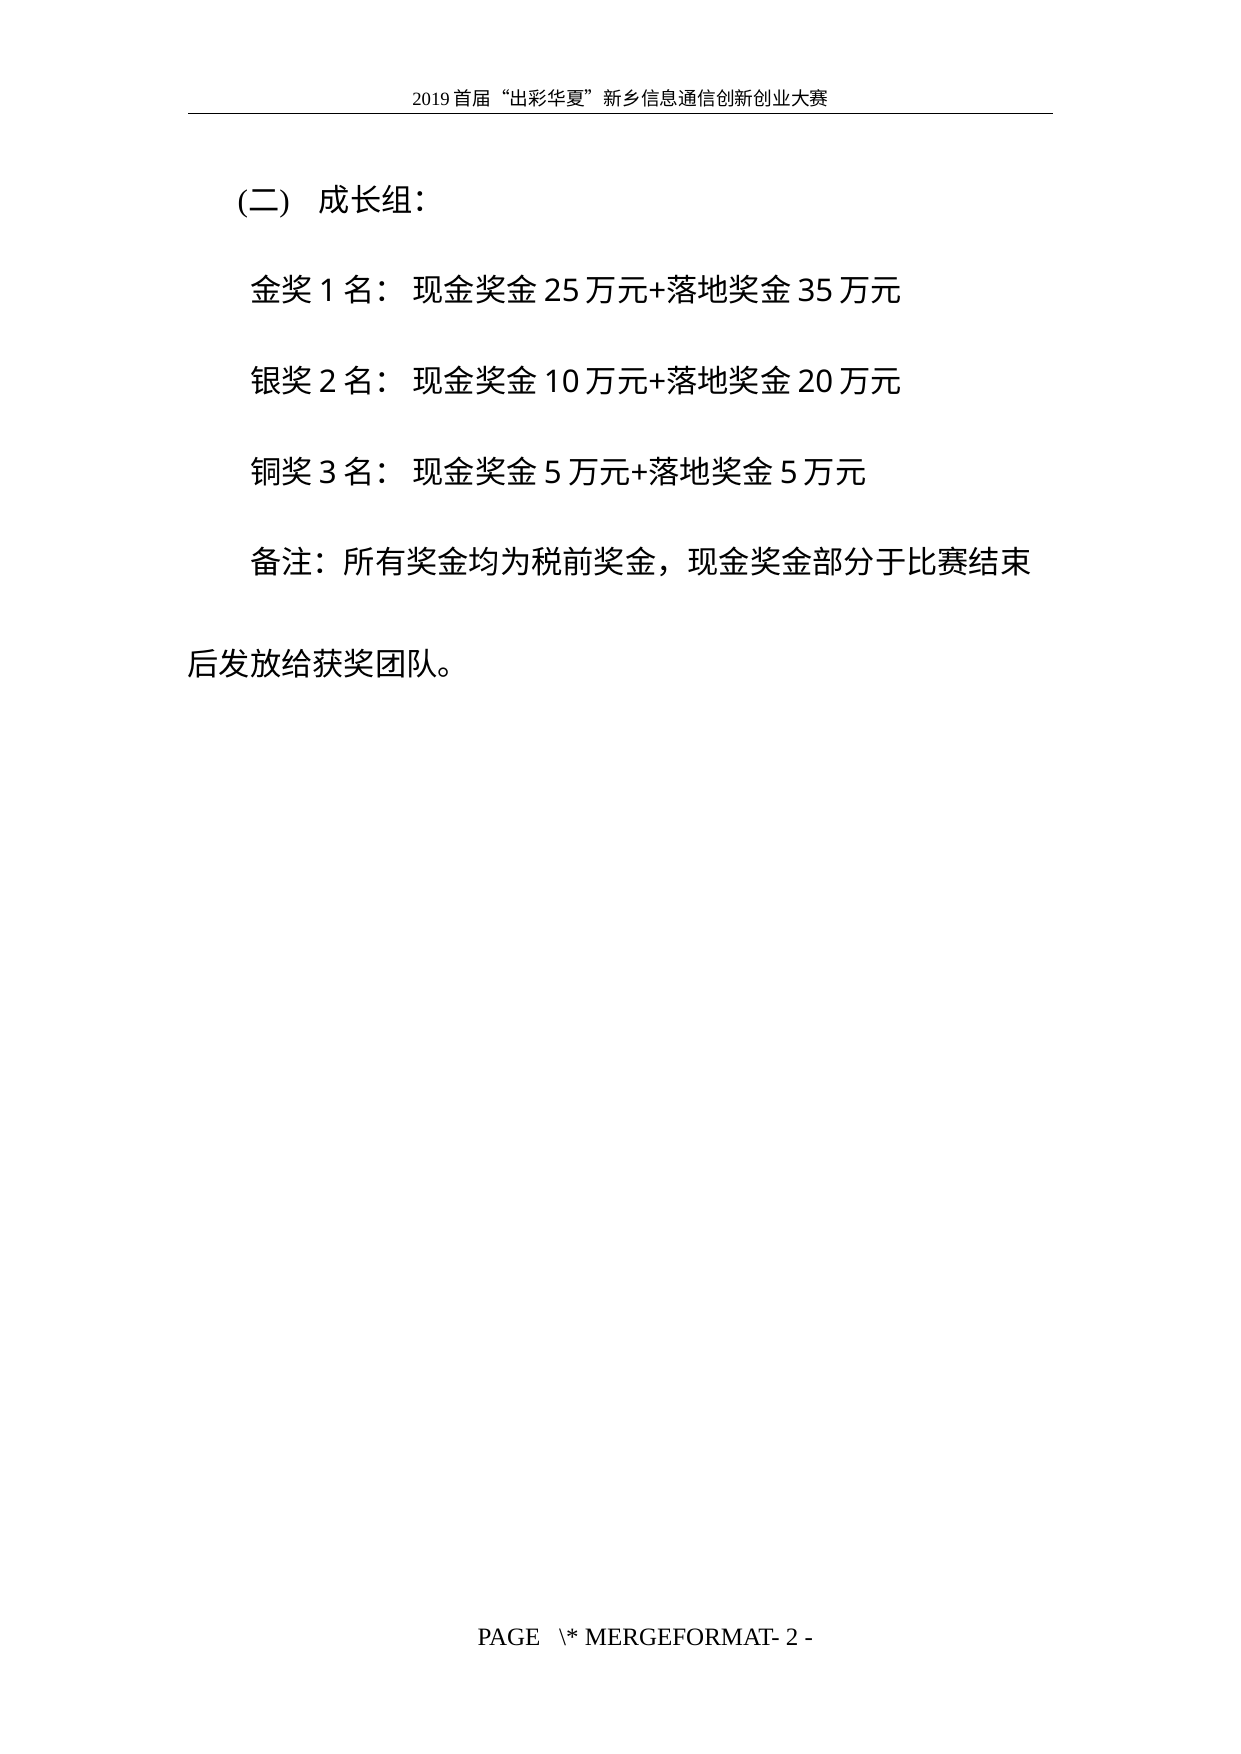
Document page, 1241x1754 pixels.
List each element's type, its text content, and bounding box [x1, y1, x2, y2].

text 铜奖3名： 现金奖金5万元+落地奖金5万元 [187, 436, 1053, 503]
text 备注：所有奖金均为税前奖金，现金奖金部分于比赛结束后发放给获奖团队。 [187, 526, 1053, 696]
text 金奖1名： 现金奖金25万元+落地奖金35万元 [187, 254, 1053, 322]
text 银奖2名： 现金奖金10万元+落地奖金20万元 [187, 345, 1053, 413]
list 成长组： [237, 164, 1053, 232]
